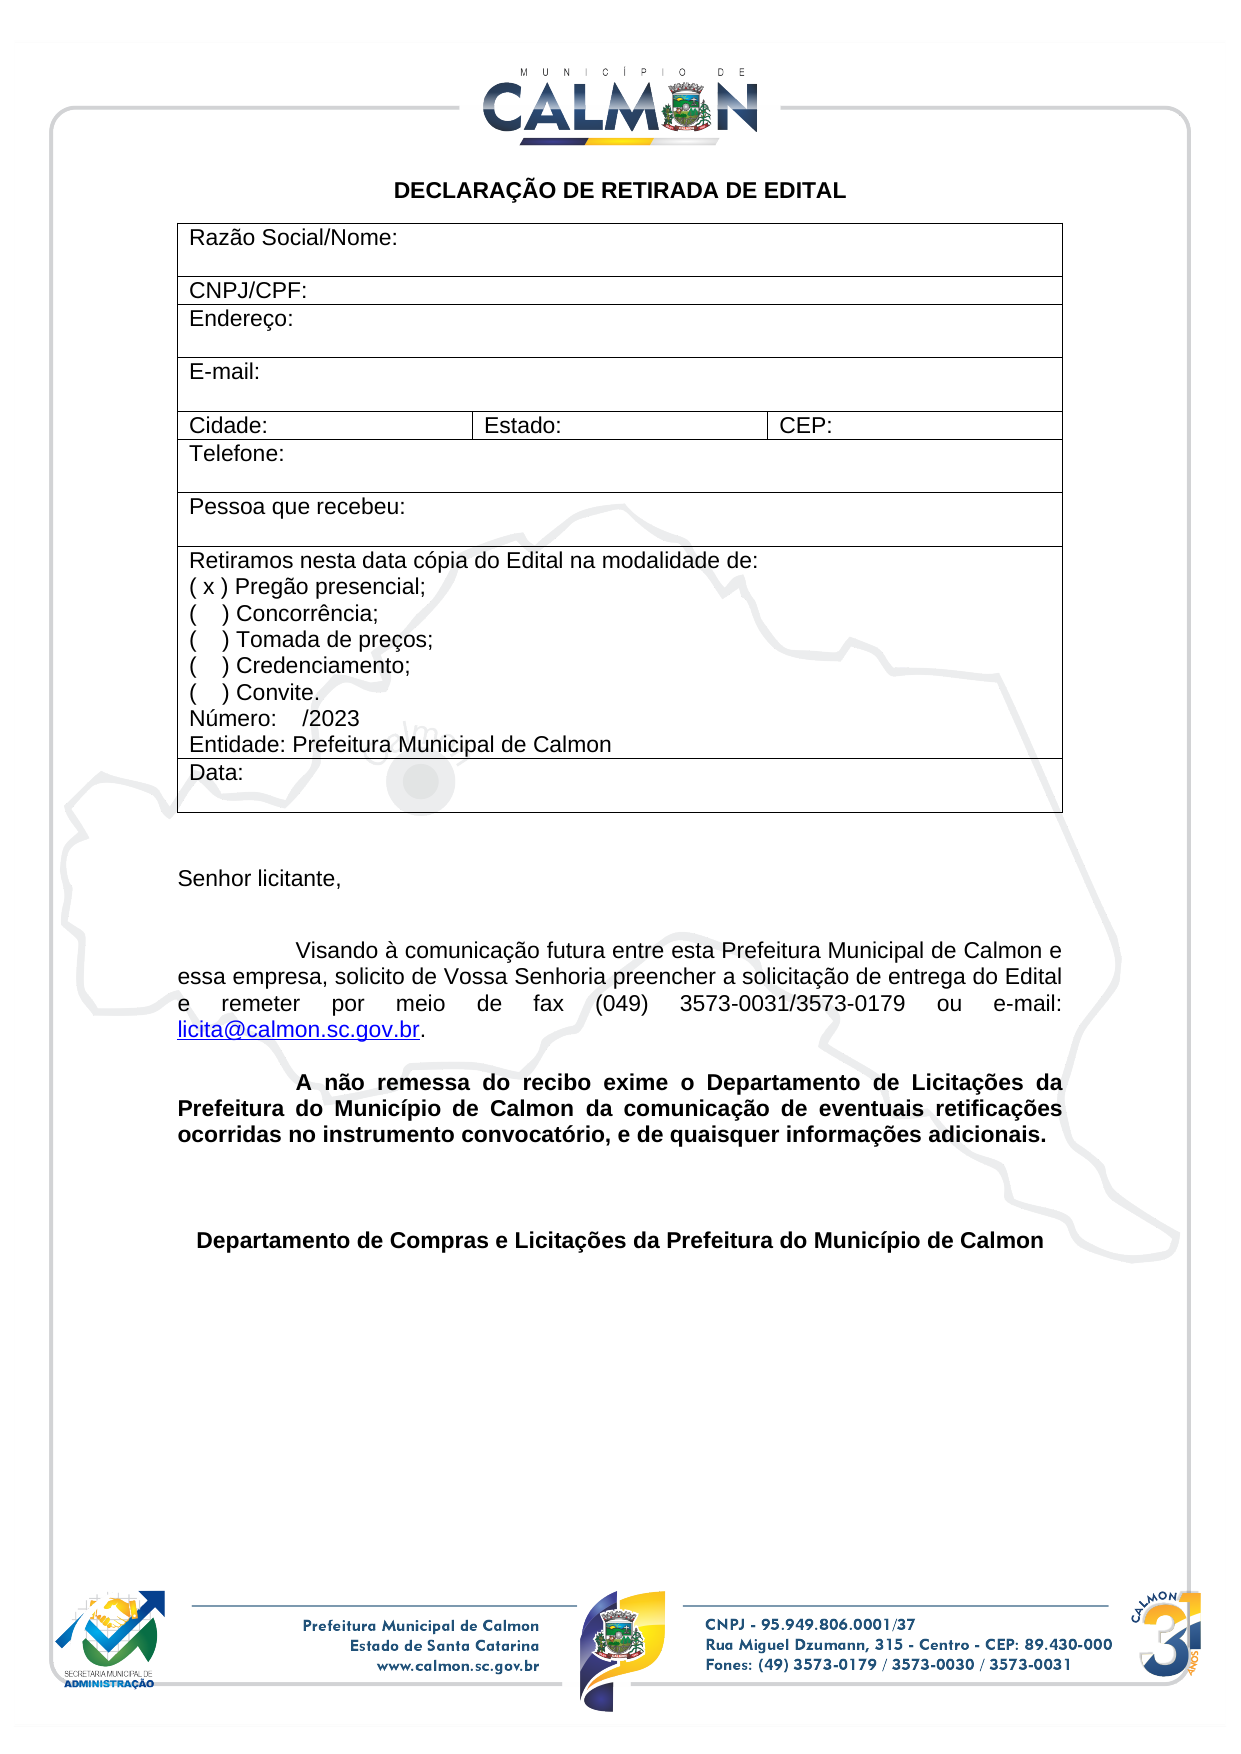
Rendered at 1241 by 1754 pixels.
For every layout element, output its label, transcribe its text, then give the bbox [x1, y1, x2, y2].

table_cell Telefone: [178, 440, 1062, 492]
text Visando à comunicação futura entre esta Prefeitura Municipal de Calmon e essa empresa, solicito de Vossa Senhoria preencher a solicitação de entrega do Edital e remeter por meio de fax (049) 3573-0031/3573-0179 ou e-mail: licita@calmon.sc.gov.br. [177, 937, 1063, 1042]
list Senhor licitante, [177, 865, 1063, 892]
table_cell CNPJ/CPF: [178, 277, 1062, 303]
picture [13, 40, 1227, 1727]
text Departamento de Compras e Licitações da Prefeitura do Município de Calmon [177, 1227, 1063, 1253]
text DECLARAÇÃO DE RETIRADA DE EDITAL [177, 177, 1063, 204]
table_cell Pessoa que recebeu: [178, 493, 1062, 546]
table_cell Data: [178, 759, 1062, 812]
table_header Razão Social/Nome: [178, 224, 1062, 276]
table_cell Estado: [473, 412, 767, 438]
table_cell E-mail: [178, 358, 1062, 411]
table_cell Cidade: [178, 412, 472, 438]
table_cell Endereço: [178, 305, 1062, 357]
table_cell CEP: [768, 412, 1062, 438]
table_cell Retiramos nesta data cópia do Edital na modalidade de: ( x ) Pregão presencial; ( ) Concorrência; ( ) Tomada de preços; ( ) Credenciamento; ( ) Convite. Número: /2023 Entidade: Prefeitura Municipal de Calmon [178, 547, 1062, 758]
text A não remessa do recibo exime o Departamento de Licitações da Prefeitura do Município de Calmon da comunicação de eventuais retificações ocorridas no instrumento convocatório, e de quaisquer informações adicionais. [177, 1068, 1063, 1148]
